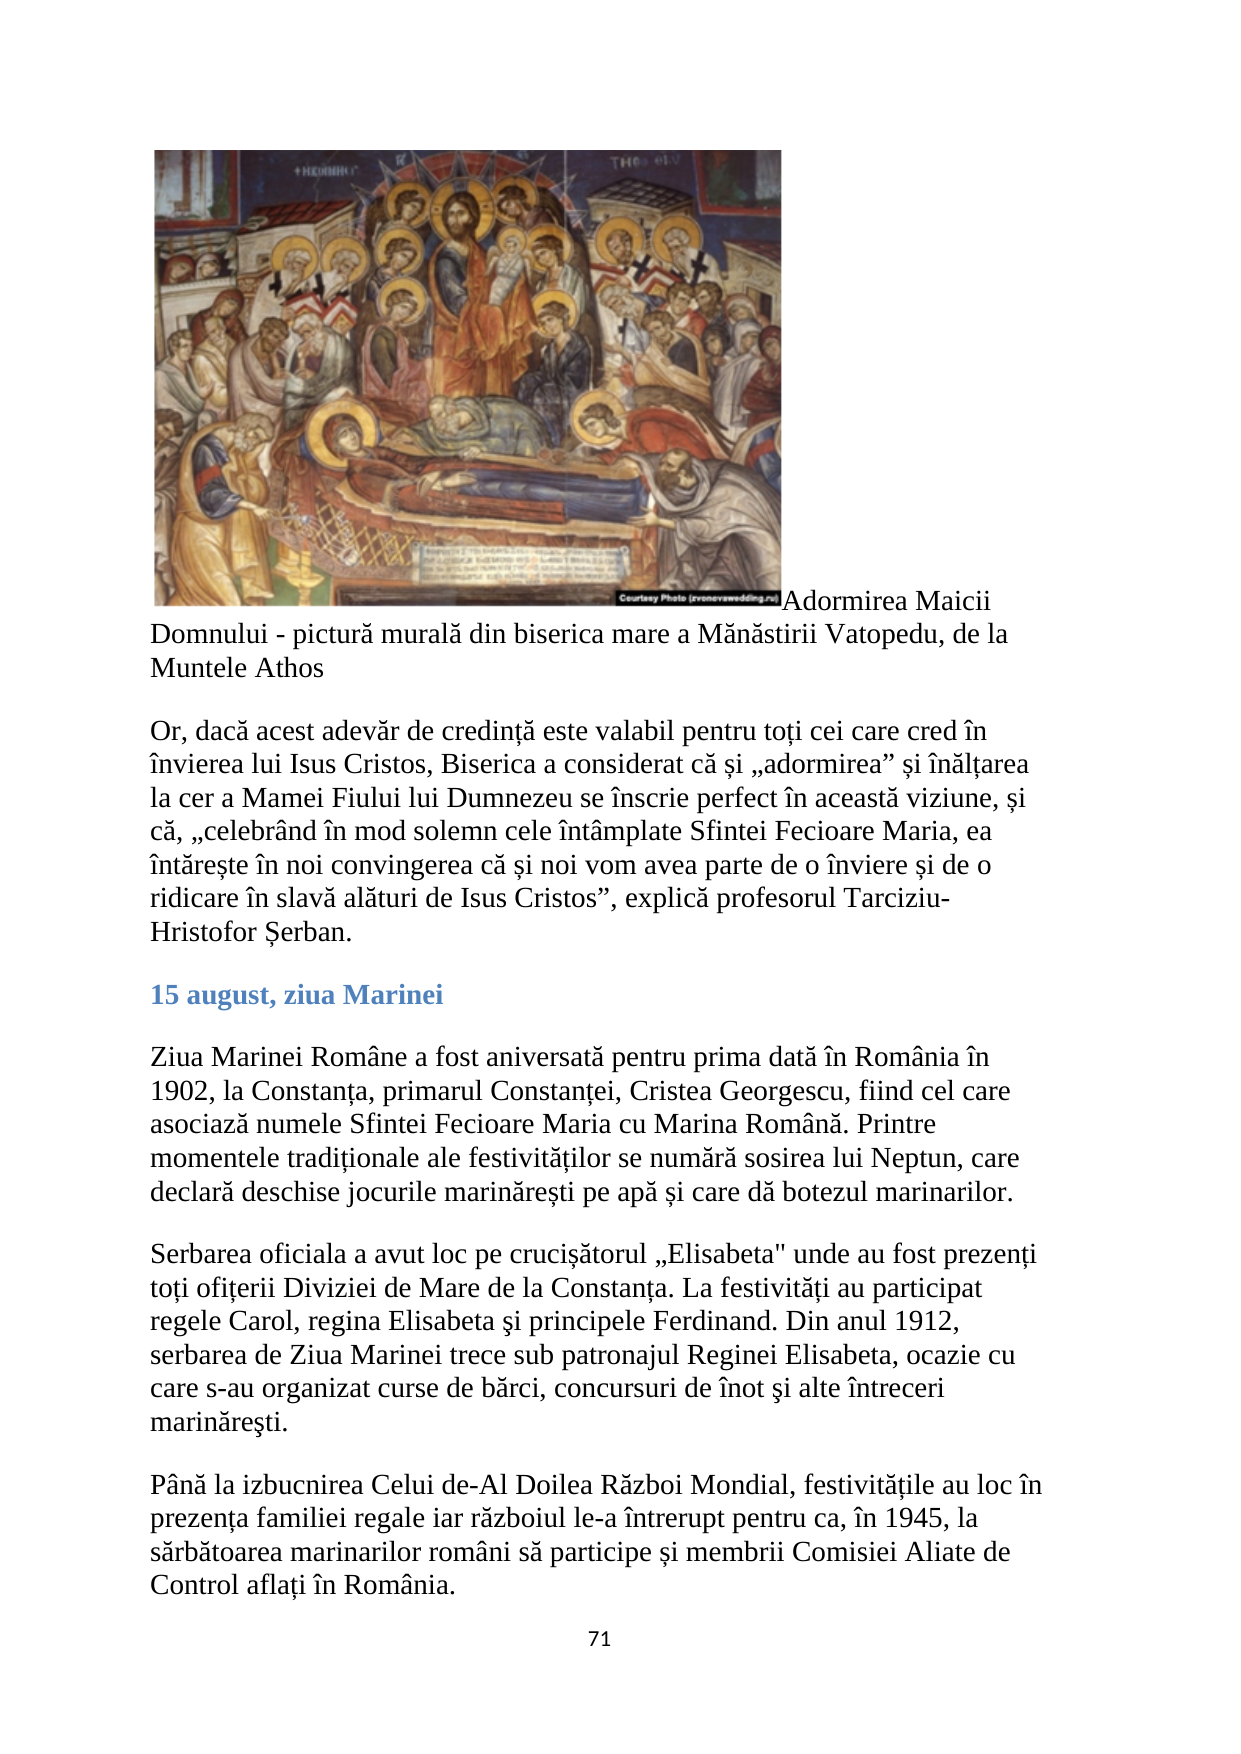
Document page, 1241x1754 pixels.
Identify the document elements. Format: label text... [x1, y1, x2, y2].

text Serbarea oficiala a avut loc pe crucișătorul „Elisabeta" unde au fost prezenți toți ofițerii Diviziei de Mare de la Constanța. La festivități au participat regele Carol, regina Elisabeta şi principele Ferdinand. Din anul 1912, serbarea de Ziua Marinei trece sub patronajul Reginei Elisabeta, ocazie cu care s-au organizat curse de bărci, concursuri de înot şi alte întreceri marinăreşti. [150, 1236, 1048, 1438]
subtitle 15 august, ziua Marinei [150, 977, 1048, 1010]
text Ziua Marinei Române a fost aniversată pentru prima dată în România în 1902, la Constanța, primarul Constanței, Cristea Georgescu, fiind cel care asociază numele Sfintei Fecioare Maria cu Marina Română. Printre momentele tradiționale ale festivităților se numără sosirea lui Neptun, care declară deschise jocurile marinărești pe apă și care dă botezul marinarilor. [150, 1039, 1048, 1207]
picture [150, 150, 782, 611]
text Or, dacă acest adevăr de credință este valabil pentru toți cei care cred în învierea lui Isus Cristos, Biserica a considerat că și „adormirea” și înălțarea la cer a Mamei Fiului lui Dumnezeu se înscrie perfect în această viziune, și că, „celebrând în mod solemn cele întâmplate Sfintei Fecioare Maria, ea întărește în noi convingerea că și noi vom avea parte de o înviere și de o ridicare în slavă alături de Isus Cristos”, explică profesorul Tarciziu-Hristofor Șerban. [150, 713, 1048, 948]
text Până la izbucnirea Celui de-Al Doilea Război Mondial, festivitățile au loc în prezența familiei regale iar războiul le-a întrerupt pentru ca, în 1945, la sărbătoarea marinarilor români să participe și membrii Comisiei Aliate de Control aflați în România. [150, 1467, 1048, 1601]
